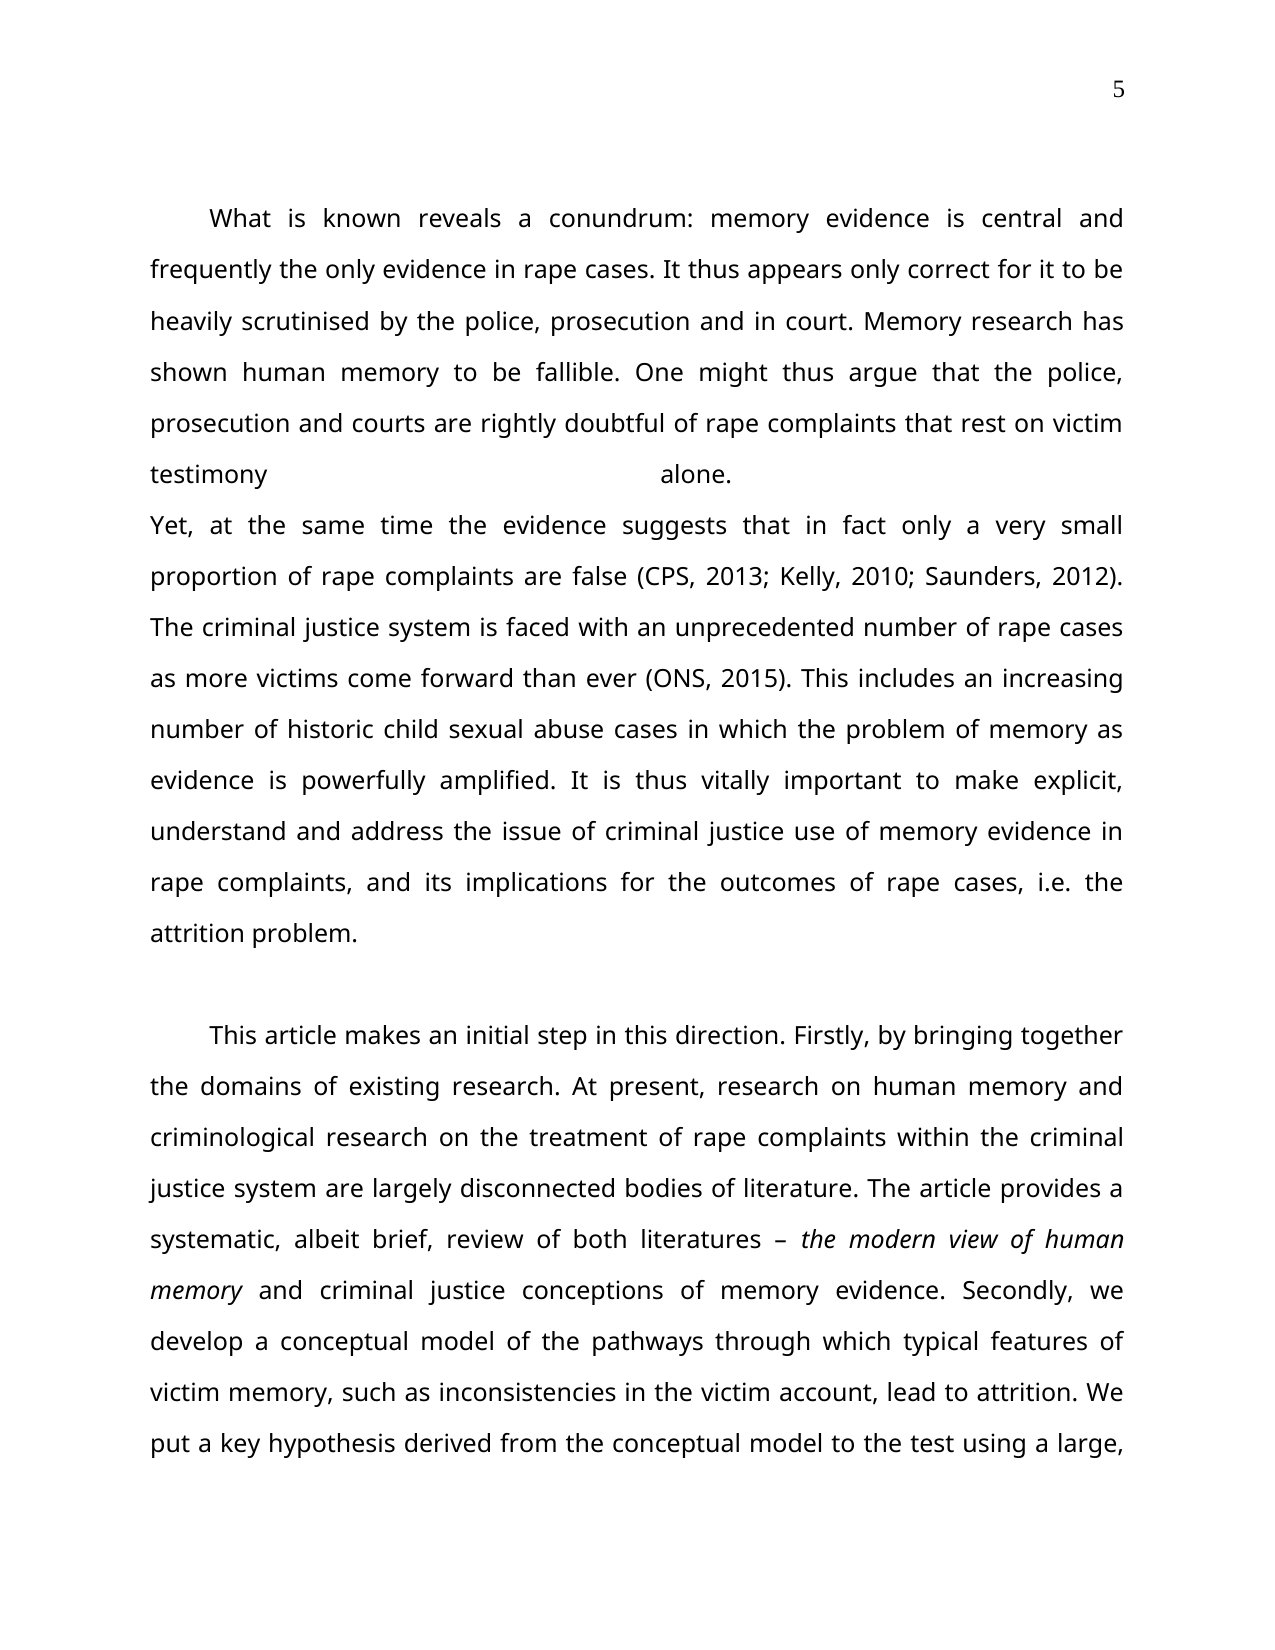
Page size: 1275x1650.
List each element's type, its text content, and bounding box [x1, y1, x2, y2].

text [150, 1018, 1125, 1460]
text What is known reveals a conundrum: memory evidence is central and frequently the only evidence in rape cases. It thus appears only correct for it to be heavily scrutinised by the police, prosecution and in court. Memory research has shown human memory to be fallible. One might thus argue that the police, prosecution and courts are rightly doubtful of rape complaints that rest on victim testimony alone. Yet, at the same time the evidence suggests that in fact only a very small proportion of rape complaints are false (CPS, 2013; Kelly, 2010; Saunders, 2012). The criminal justice system is faced with an unprecedented number of rape cases as more victims come forward than ever (ONS, 2015). This includes an increasing number of historic child sexual abuse cases in which the problem of memory as evidence is powerfully amplified. It is thus vitally important to make explicit, understand and address the issue of criminal justice use of memory evidence in rape complaints, and its implications for the outcomes of rape cases, i.e. the attrition problem. [150, 201, 1125, 950]
